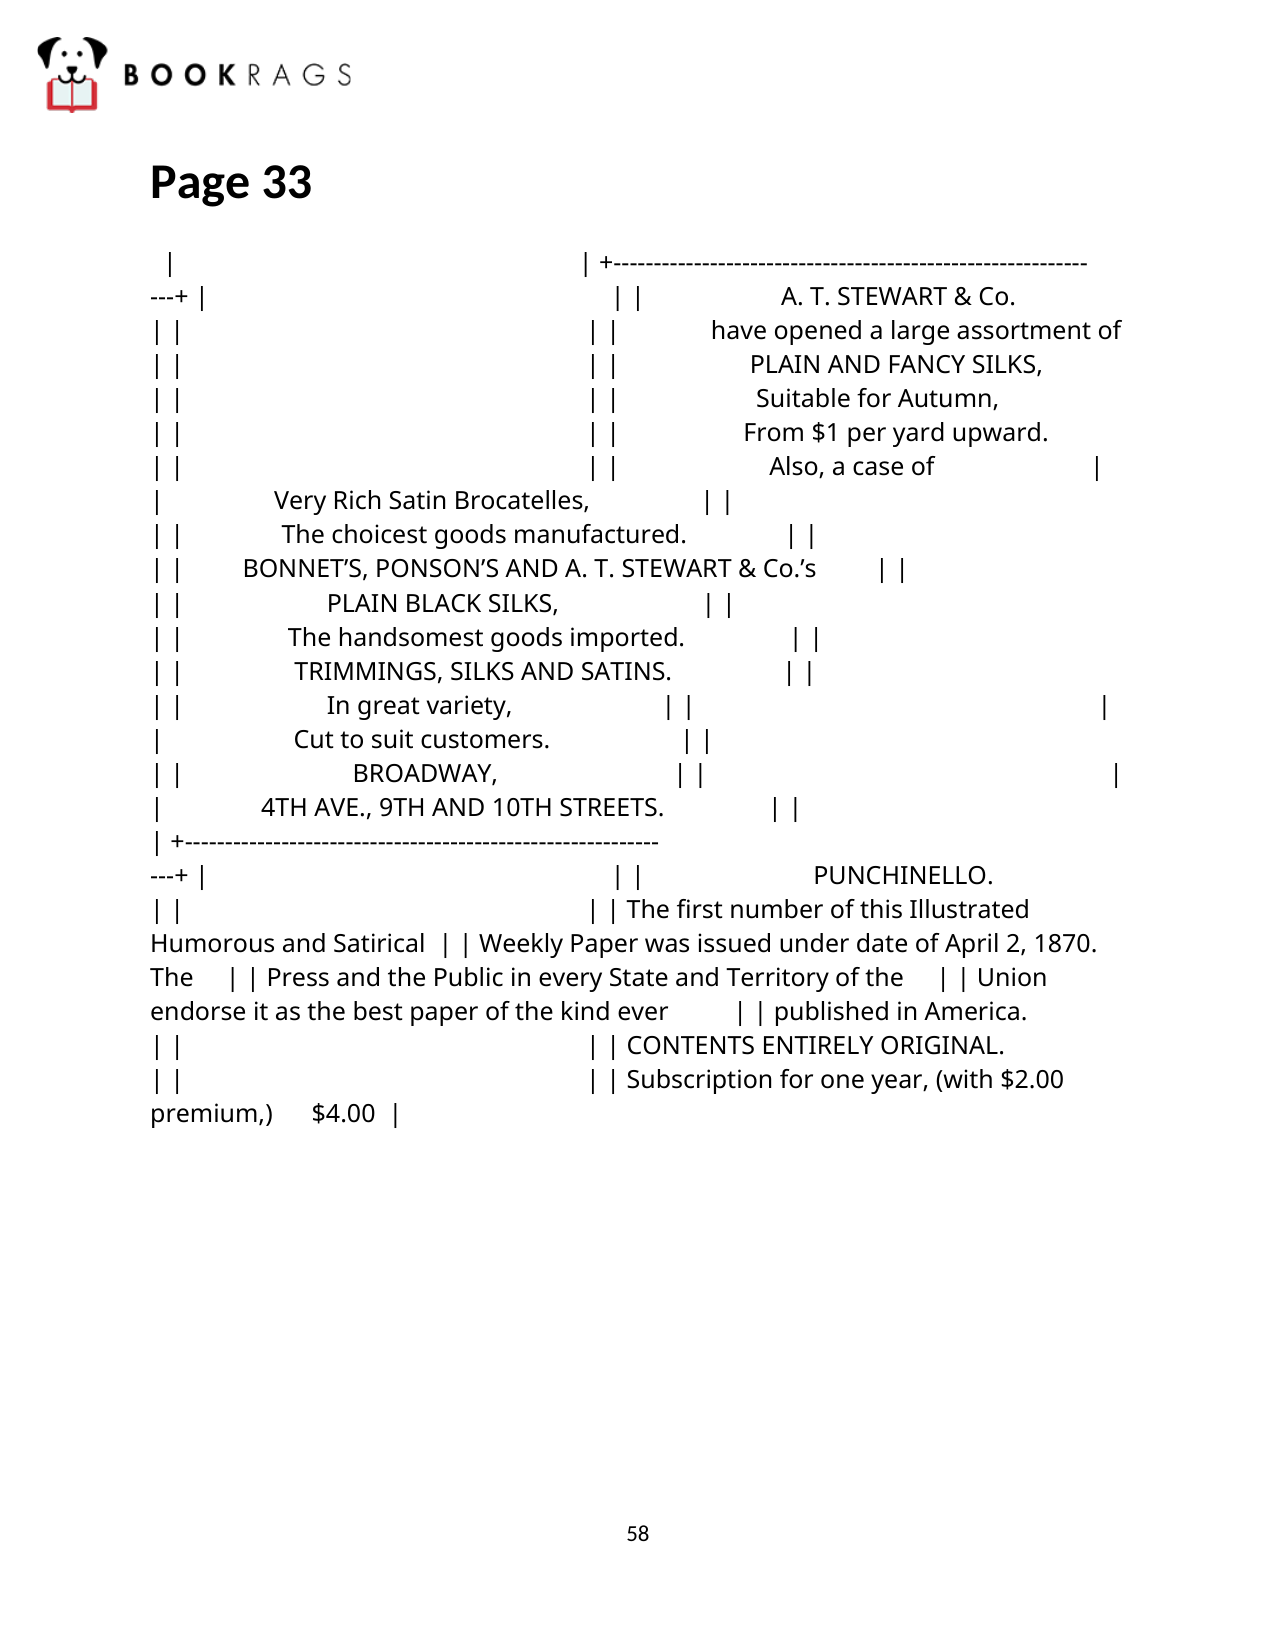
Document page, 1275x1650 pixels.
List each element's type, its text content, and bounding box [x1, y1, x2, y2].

picture [37, 37, 351, 113]
text | | +----------------------------------------------------------- ---+ | | | A. T. STEWART & Co. | | | | have opened a large assortment of | | | | PLAIN AND FANCY SILKS, | | | | Suitable for Autumn, | | | | From $1 per yard upward. | | | | Also, a case of | | Very Rich Satin Brocatelles, | | | | The choicest goods manufactured. | | | | BONNET’S, PONSON’S AND A. T. STEWART & Co.’s | | | | PLAIN BLACK SILKS, | | | | The handsomest goods imported. | | | | TRIMMINGS, SILKS AND SATINS. | | | | In great variety, | | | | Cut to suit customers. | | | | BROADWAY, | | | | 4TH AVE., 9TH AND 10TH STREETS. | | | +----------------------------------------------------------- ---+ | | | PUNCHINELLO. | | | | The first number of this Illustrated Humorous and Satirical | | Weekly Paper was issued under date of April 2, 1870. The | | Press and the Public in every State and Territory of the | | Union endorse it as the best paper of the kind ever | | published in America. | | | | CONTENTS ENTIRELY ORIGINAL. | | | | Subscription for one year, (with $2.00 premium,) $4.00 | [150, 244, 1125, 1130]
text Page 33 [150, 150, 1125, 211]
